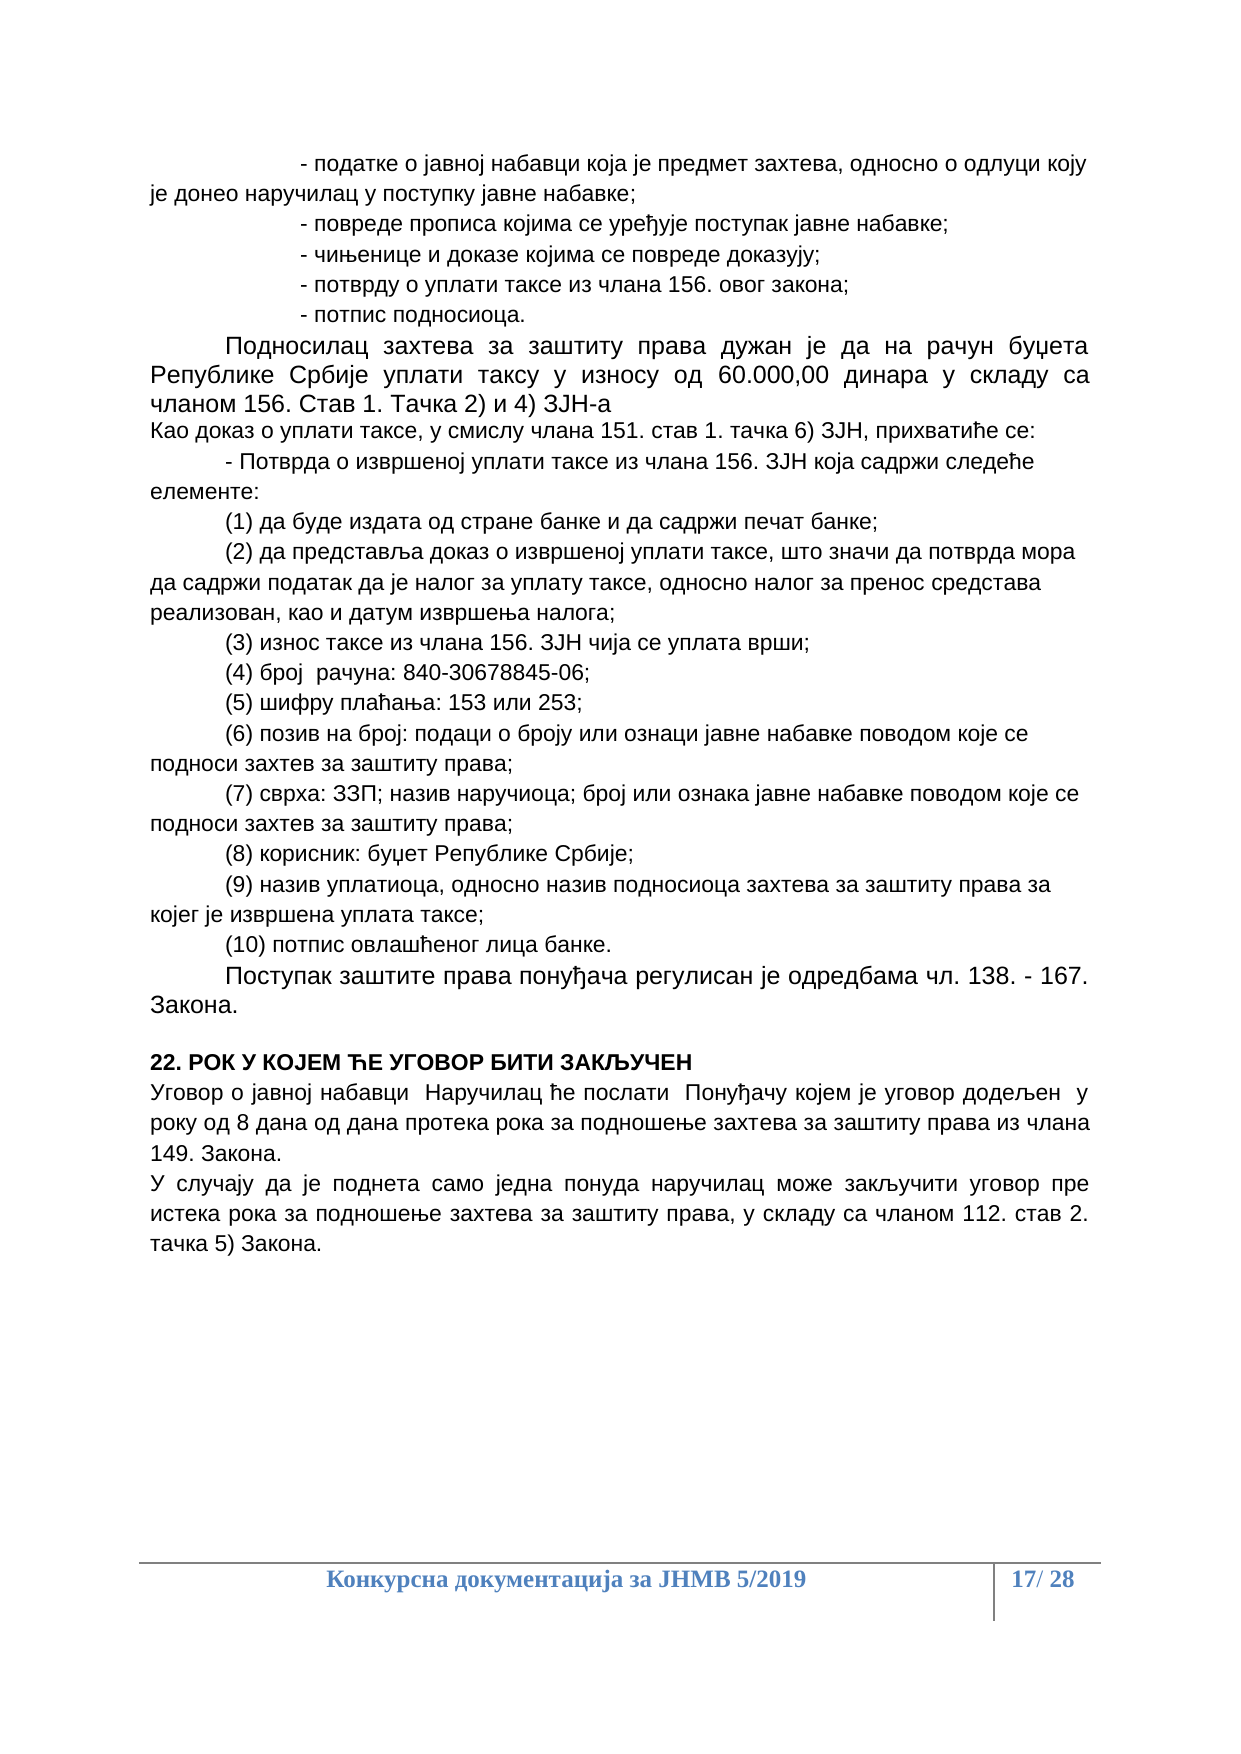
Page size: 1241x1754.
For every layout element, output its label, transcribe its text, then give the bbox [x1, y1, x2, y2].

text 22. РОК У КОЈЕМ ЋЕ УГОВОР БИТИ ЗАКЉУЧЕН [150, 1049, 1090, 1075]
text (10) потпис овлашћеног лица банке. [150, 931, 1090, 957]
text (6) позив на број: подаци о броју или ознаци јавне набавке поводом које се подноси захтев за заштиту права; [150, 719, 1090, 776]
text (1) да буде издата од стране банке и да садржи печат банке; [150, 508, 1090, 534]
text (8) корисник: буџет Републике Србије; [150, 840, 1090, 867]
text (3) износ таксе из члана 156. ЗЈН чија се уплата врши; [150, 629, 1090, 655]
text - податке о јавној набавци која је предмет захтева, односно о одлуци коју је донео наручилац у поступку јавне набавке; [150, 150, 1090, 207]
text Подносилац захтева за заштиту права дужан је да на рачун буџета Републике Србије уплати таксу у износу од 60.000,00 динара у складу са чланом 156. Став 1. Тачка 2) и 4) ЗЈН-а [150, 331, 1090, 417]
text - Потврда о извршеној уплати таксе из члана 156. ЗЈН која садржи следеће елементе: [150, 448, 1090, 504]
text (5) шифру плаћања: 153 или 253; [150, 689, 1090, 716]
text (4) број рачуна: 840-30678845-06; [150, 659, 1090, 686]
text - повреде прописа којима се уређује поступак јавне набавке; [150, 210, 1090, 237]
text - чињенице и доказе којима се повреде доказују; [150, 241, 1090, 267]
text (9) назив уплатиоца, односно назив подносиоца захтева за заштиту права за којег је извршена уплата таксе; [150, 871, 1090, 927]
text Као доказ о уплати таксе, у смислу члана 151. став 1. тачка 6) ЗЈН, прихватиће се: [150, 417, 1090, 444]
text - потврду о уплати таксе из члана 156. овог закона; [150, 271, 1090, 297]
text Уговор о јавној набавци Наручилац ће послати Понуђачу којем је уговор додељен у року од 8 дана од дана протека рока за подношење захтева за заштиту права из члана 149. Закона. [150, 1079, 1090, 1166]
text У случају да је поднета само једна понуда наручилац може закључити уговор пре истека рока за подношење захтева за заштиту права, у складу са чланом 112. став 2. тачка 5) Закона. [150, 1170, 1090, 1257]
text (7) сврха: ЗЗП; назив наручиоца; број или ознака јавне набавке поводом које се подноси захтев за заштиту права; [150, 780, 1090, 837]
text (2) да представља доказ о извршеној уплати таксе, што значи да потврда мора да садржи податак да је налог за уплату таксе, односно налог за пренос средстава реализован, као и датум извршења налога; [150, 538, 1090, 625]
text Поступак заштите права понуђача регулисан је одредбама чл. 138. - 167. Закона. [150, 961, 1090, 1019]
text - потпис подносиоца. [150, 301, 1090, 327]
